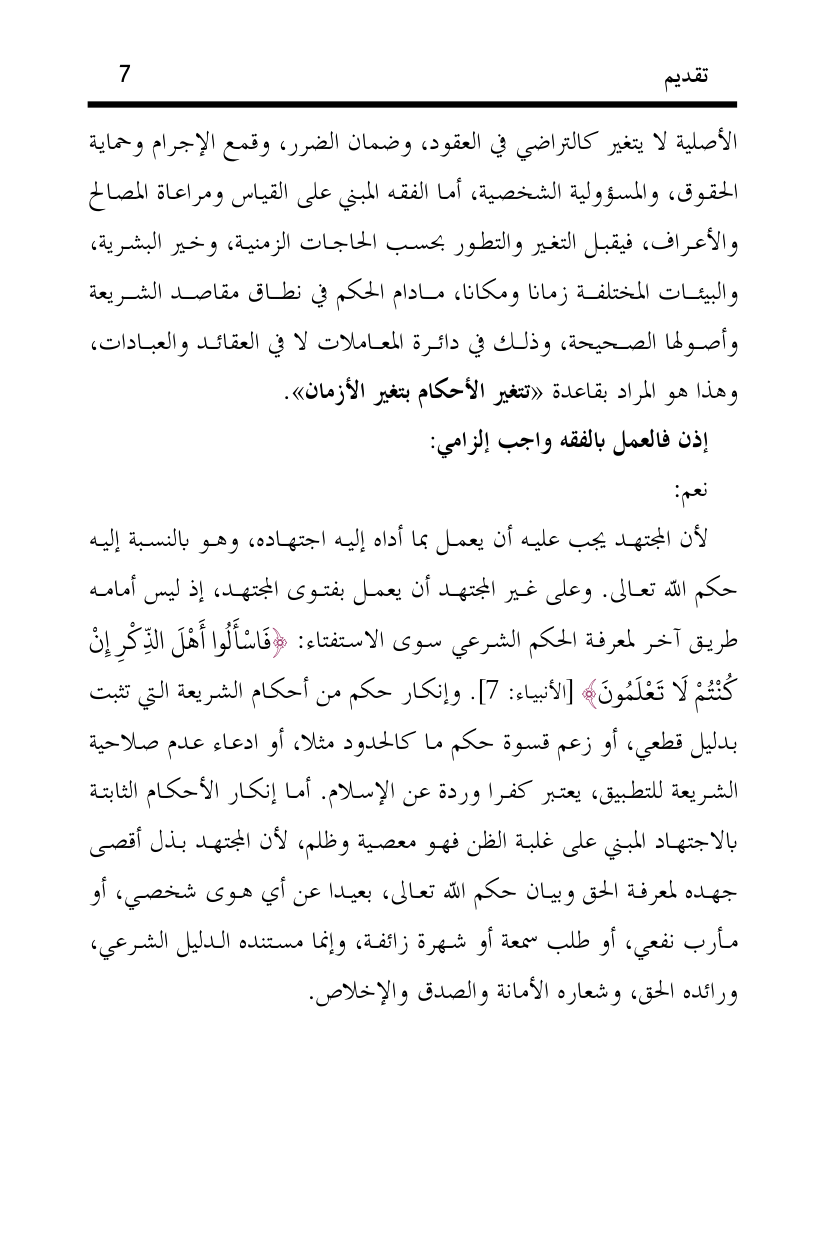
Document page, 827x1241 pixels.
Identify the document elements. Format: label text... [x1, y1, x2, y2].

text إذن فالعمل بالفقه واجب إلزامي: [89, 418, 738, 466]
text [89, 119, 738, 417]
text لأن المجتهد يجب عليه أن يعمل بما أداه إليه اجتهاده، وهو بالنسبة إليه حكم اللّه تعالى. وعلى غير المجتهد أن يعمل بفتوى المجتهد، إذ ليس أمامه طريق آخر لمعرفة الحكم الشرعي سوى الاستفتاء: ﴿فَاسْأَلُوا أَهْلَ الذِّكْرِ إِنْ كُنْتُمْ لَا تَعْلَمُونَ﴾ [الأنبياء: 7]. وإنكار حكم من أحكام الشريعة التي تثبت بدليل قطعي، أو زعم قسوة حكم ما كالحدود مثلا، أو ادعاء عدم صلاحية الشريعة للتطبيق، يعتبر كفرا وردة عن الإسلام. أما إنكار الأحكام الثابتة بالاجتهاد المبني على غلبة الظن فهو معصية وظلم، لأن المجتهد بذل أقصى جهده لمعرفة الحق وبيان حكم اللّه تعالى، بعيدا عن أي هوى شخصي، أو مأرب نفعي، أو طلب سمعة أو شهرة زائفة، وإنما مستنده الدليل الشرعي، ورائده الحق، وشعاره الأمانة والصدق والإخلاص. [89, 516, 738, 1017]
text نعم: [89, 466, 738, 516]
